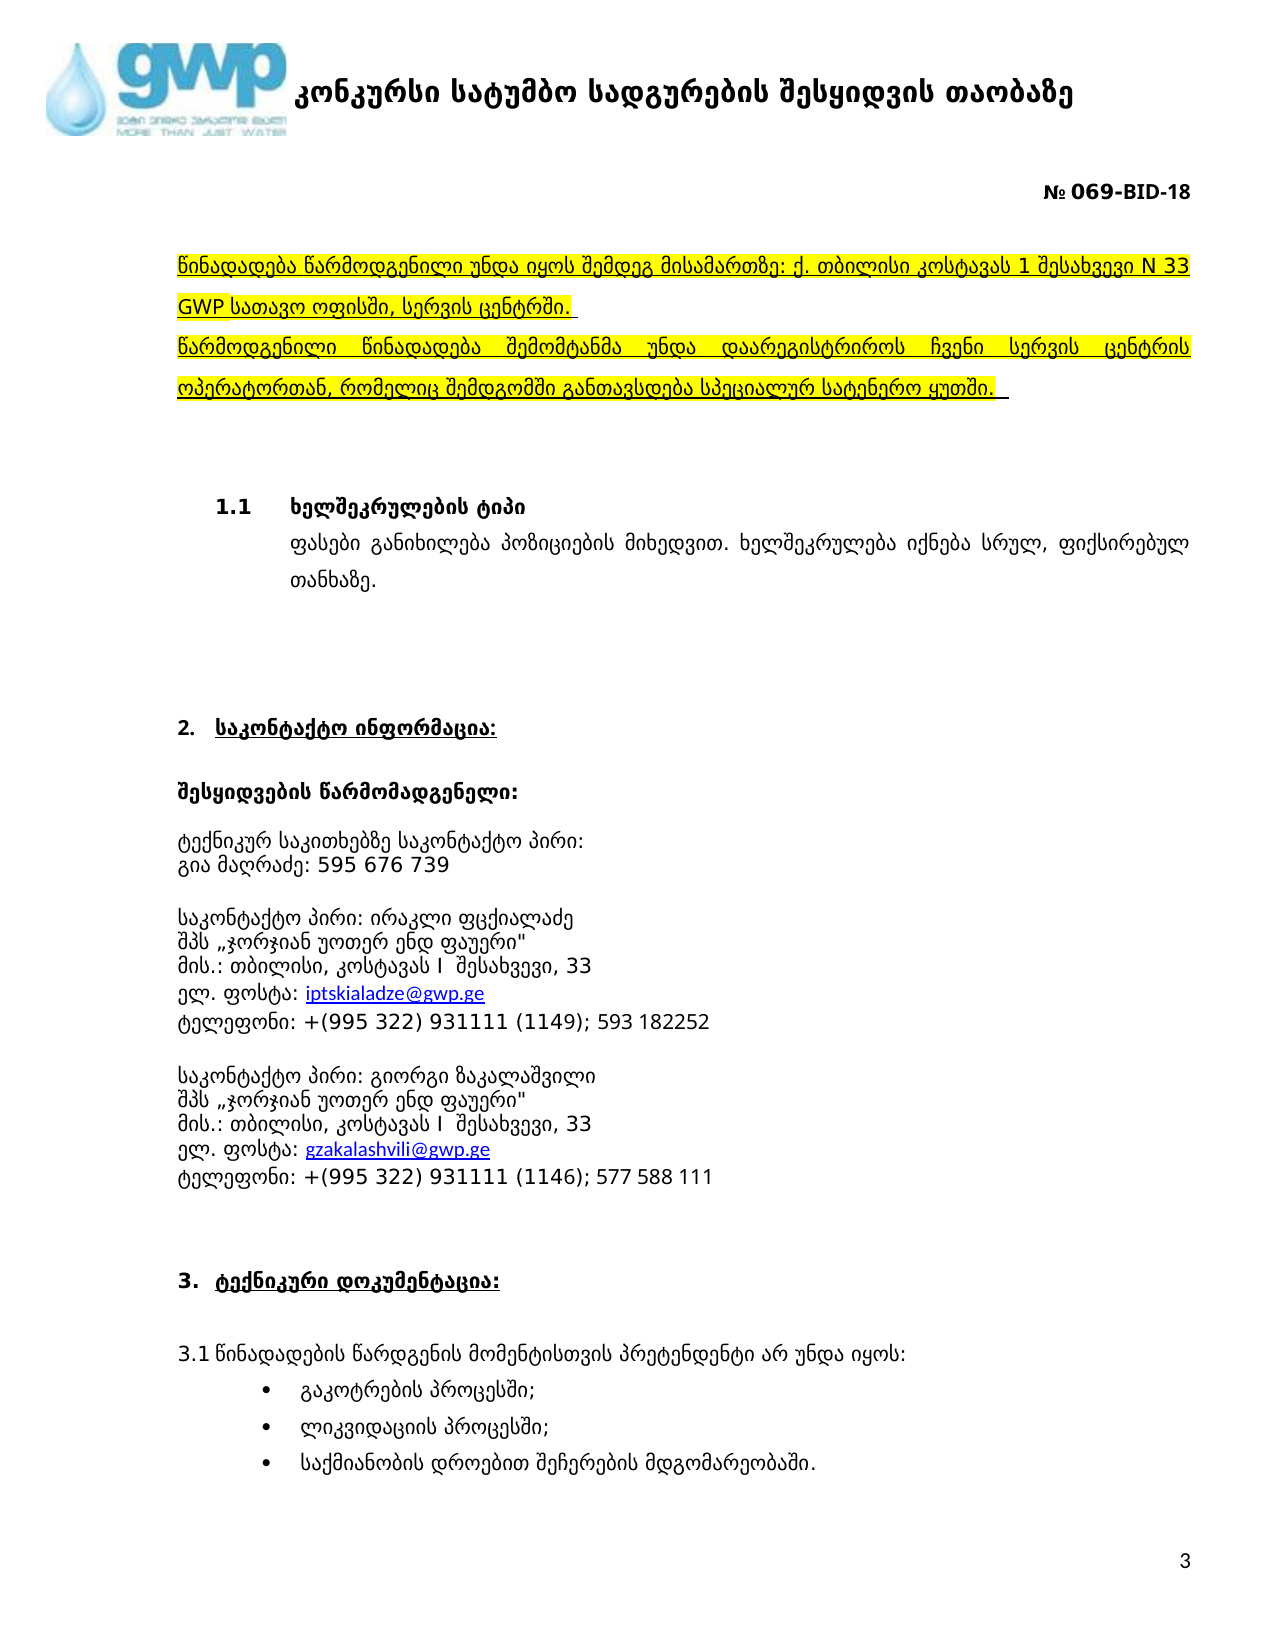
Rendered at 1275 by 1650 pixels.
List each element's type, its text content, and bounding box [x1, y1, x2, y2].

text შესყიდვების წარმომადგენელი: [177, 780, 1191, 804]
picture [46, 43, 287, 136]
list საქმიანობის დროებით შეჩერების მდგომარეობაში. [263, 1451, 1191, 1475]
list ხელშეკრულების ტიპი [215, 495, 1191, 519]
list ლიკვიდაციის პროცესში; [263, 1415, 1191, 1439]
text საკონტაქტო პირი: ირაკლი ფცქიალაძე შპს „ჯორჯიან უოთერ ენდ ფაუერი" მის.: თბილისი, კოსტავას I შესახვევი, 33 ელ. ფოსტა: iptskialadze@gwp.ge [177, 906, 1191, 1007]
list ფასები განიხილება პოზიციების მიხედვით. ხელშეკრულება იქნება სრულ, ფიქსირებულ თანხაზე. [290, 531, 1191, 592]
text ტელეფონი: +(995 322) 931111 (1149); 593 182252 [177, 1007, 1191, 1035]
list წინადადების წარდგენის მომენტისთვის პრეტენდენტი არ უნდა იყოს: [177, 1342, 1191, 1366]
list გაკოტრების პროცესში; [263, 1378, 1191, 1403]
text წარმოდგენილი წინადადება შემომტანმა უნდა დაარეგისტრიროს ჩვენი სერვის ცენტრის ოპერატორთან, რომელიც შემდგომში განთავსდება სპეციალურ სატენერო ყუთში. [177, 359, 1191, 402]
text ტელეფონი: +(995 322) 931111 (1146); 577 588 111 [177, 1162, 1191, 1190]
text ტექნიკურ საკითხებზე საკონტაქტო პირი: [177, 829, 1191, 853]
text წინადადება წარმოდგენილი უნდა იყოს შემდეგ მისამართზე: ქ. თბილისი კოსტავას 1 შესახვევი N 33 GWP სათავო ოფისში, სერვის ცენტრში. [177, 254, 1191, 321]
list ტექნიკური დოკუმენტაცია: [177, 1269, 1191, 1294]
text გია მაღრაძე: 595 676 739 [177, 853, 1191, 877]
list საკონტაქტო ინფორმაცია: [177, 713, 1191, 742]
text საკონტაქტო პირი: გიორგი ზაკალაშვილი შპს „ჯორჯიან უოთერ ენდ ფაუერი" მის.: თბილისი, კოსტავას I შესახვევი, 33 ელ. ფოსტა: gzakalashvili@gwp.ge [177, 1064, 1191, 1162]
